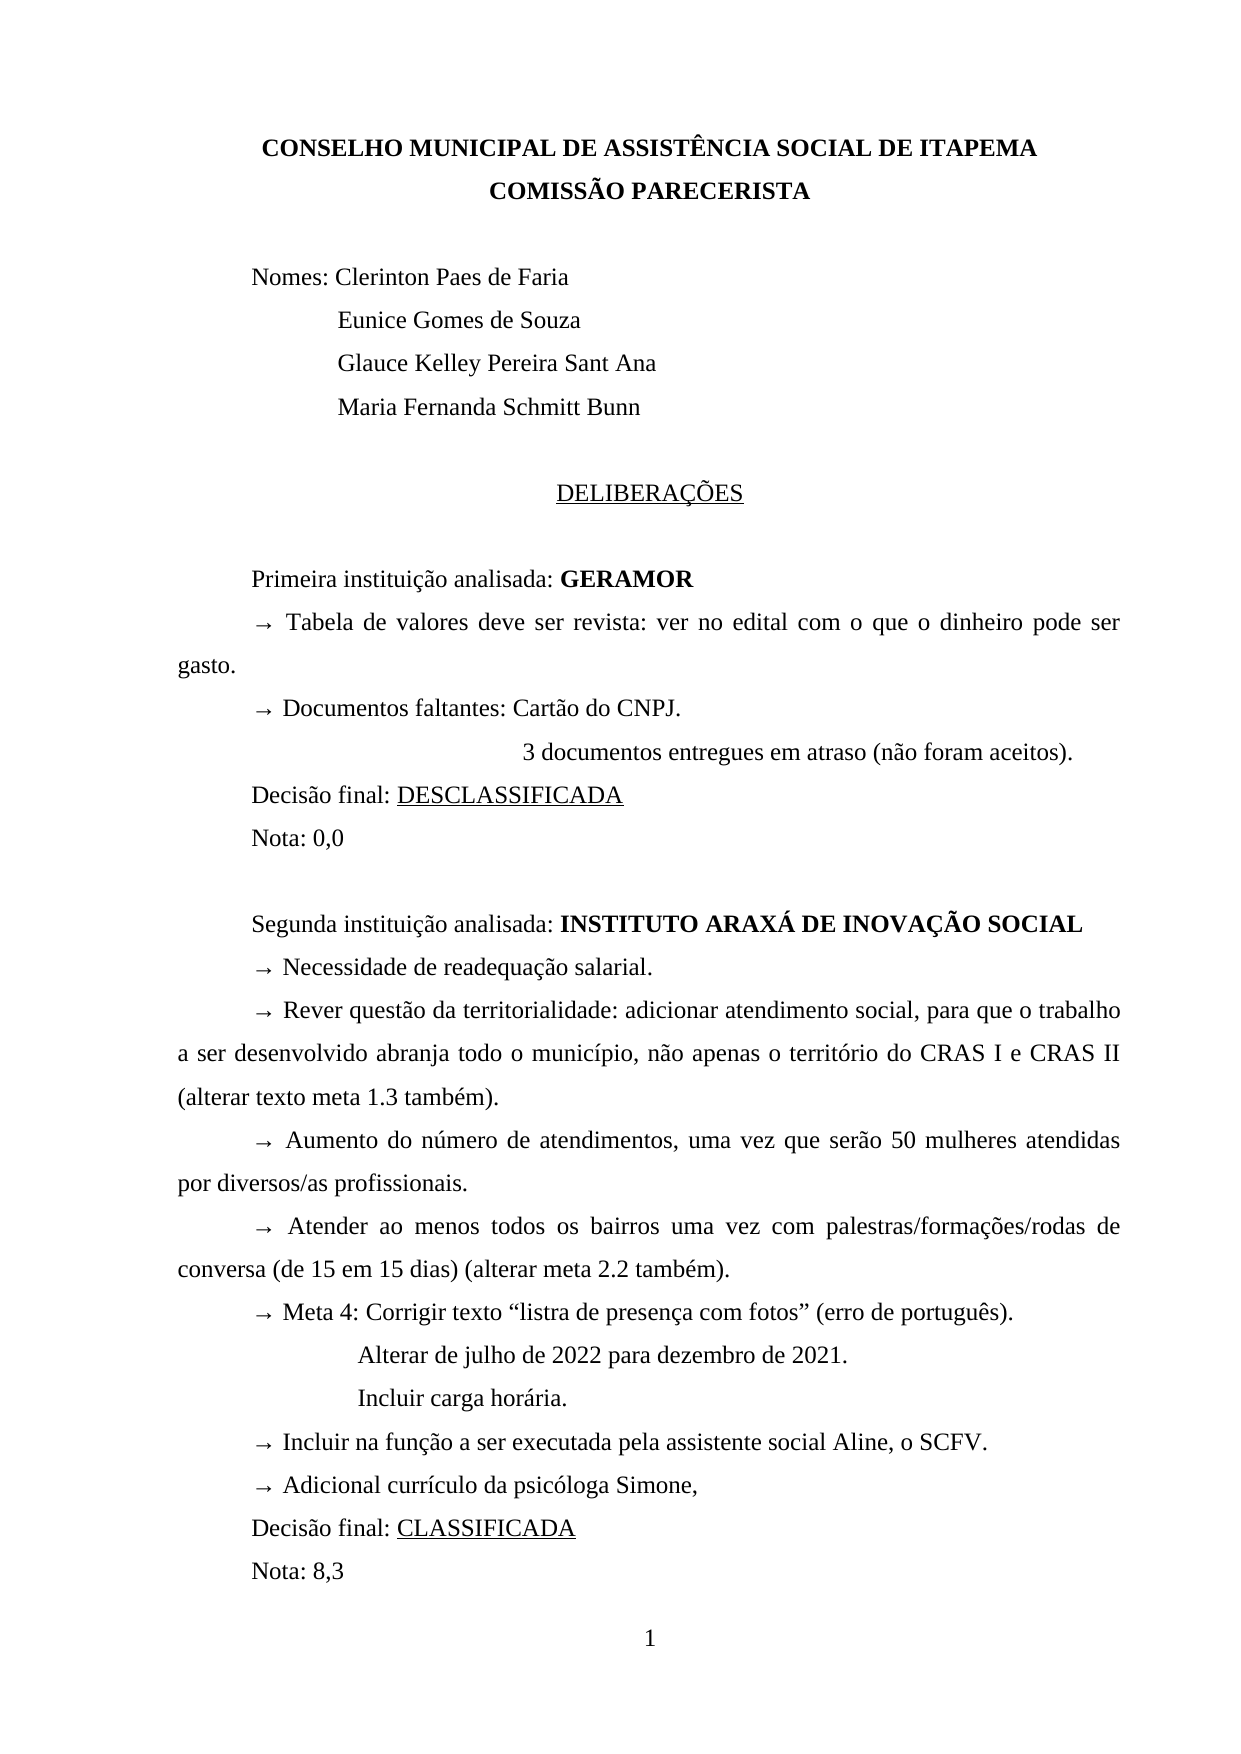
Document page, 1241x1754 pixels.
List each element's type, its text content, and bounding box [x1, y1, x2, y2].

text → Meta 4: Corrigir texto “listra de presença com fotos” (erro de português). [177, 1297, 1122, 1326]
text → Rever questão da territorialidade: adicionar atendimento social, para que o trabalho a ser desenvolvido abranja todo o município, não apenas o território do CRAS I e CRAS II (alterar texto meta 1.3 também). [177, 995, 1122, 1110]
text → Aumento do número de atendimentos, uma vez que serão 50 mulheres atendidas por diversos/as profissionais. [177, 1125, 1122, 1197]
text Nota: 0,0 [177, 823, 1122, 852]
text COMISSÃO PARECERISTA [177, 176, 1122, 205]
text Alterar de julho de 2022 para dezembro de 2021. [177, 1340, 1122, 1369]
text Nota: 8,3 [177, 1556, 1122, 1585]
text Nomes: Clerinton Paes de Faria [177, 262, 1122, 291]
text Maria Fernanda Schmitt Bunn [177, 392, 1122, 420]
text Glauce Kelley Pereira Sant Ana [177, 348, 1122, 377]
text → Incluir na função a ser executada pela assistente social Aline, o SCFV. [177, 1427, 1122, 1455]
text → Adicional currículo da psicóloga Simone, [177, 1470, 1122, 1498]
text Decisão final: CLASSIFICADA [177, 1513, 1122, 1542]
text → Necessidade de readequação salarial. [177, 952, 1122, 981]
text Incluir carga horária. [177, 1383, 1122, 1412]
text CONSELHO MUNICIPAL DE ASSISTÊNCIA SOCIAL DE ITAPEMA [177, 133, 1122, 162]
text → Documentos faltantes: Cartão do CNPJ. [177, 693, 1122, 722]
text → Atender ao menos todos os bairros uma vez com palestras/formações/rodas de conversa (de 15 em 15 dias) (alterar meta 2.2 também). [177, 1211, 1122, 1283]
text DELIBERAÇÕES [177, 478, 1122, 507]
text Eunice Gomes de Souza [177, 305, 1122, 334]
text Primeira instituição analisada: GERAMOR [177, 564, 1122, 593]
text Decisão final: DESCLASSIFICADA [177, 780, 1122, 808]
text Segunda instituição analisada: INSTITUTO ARAXÁ DE INOVAÇÃO SOCIAL [177, 909, 1122, 938]
text 3 documentos entregues em atraso (não foram aceitos). [177, 737, 1122, 765]
text → Tabela de valores deve ser revista: ver no edital com o que o dinheiro pode ser gasto. [177, 607, 1122, 679]
